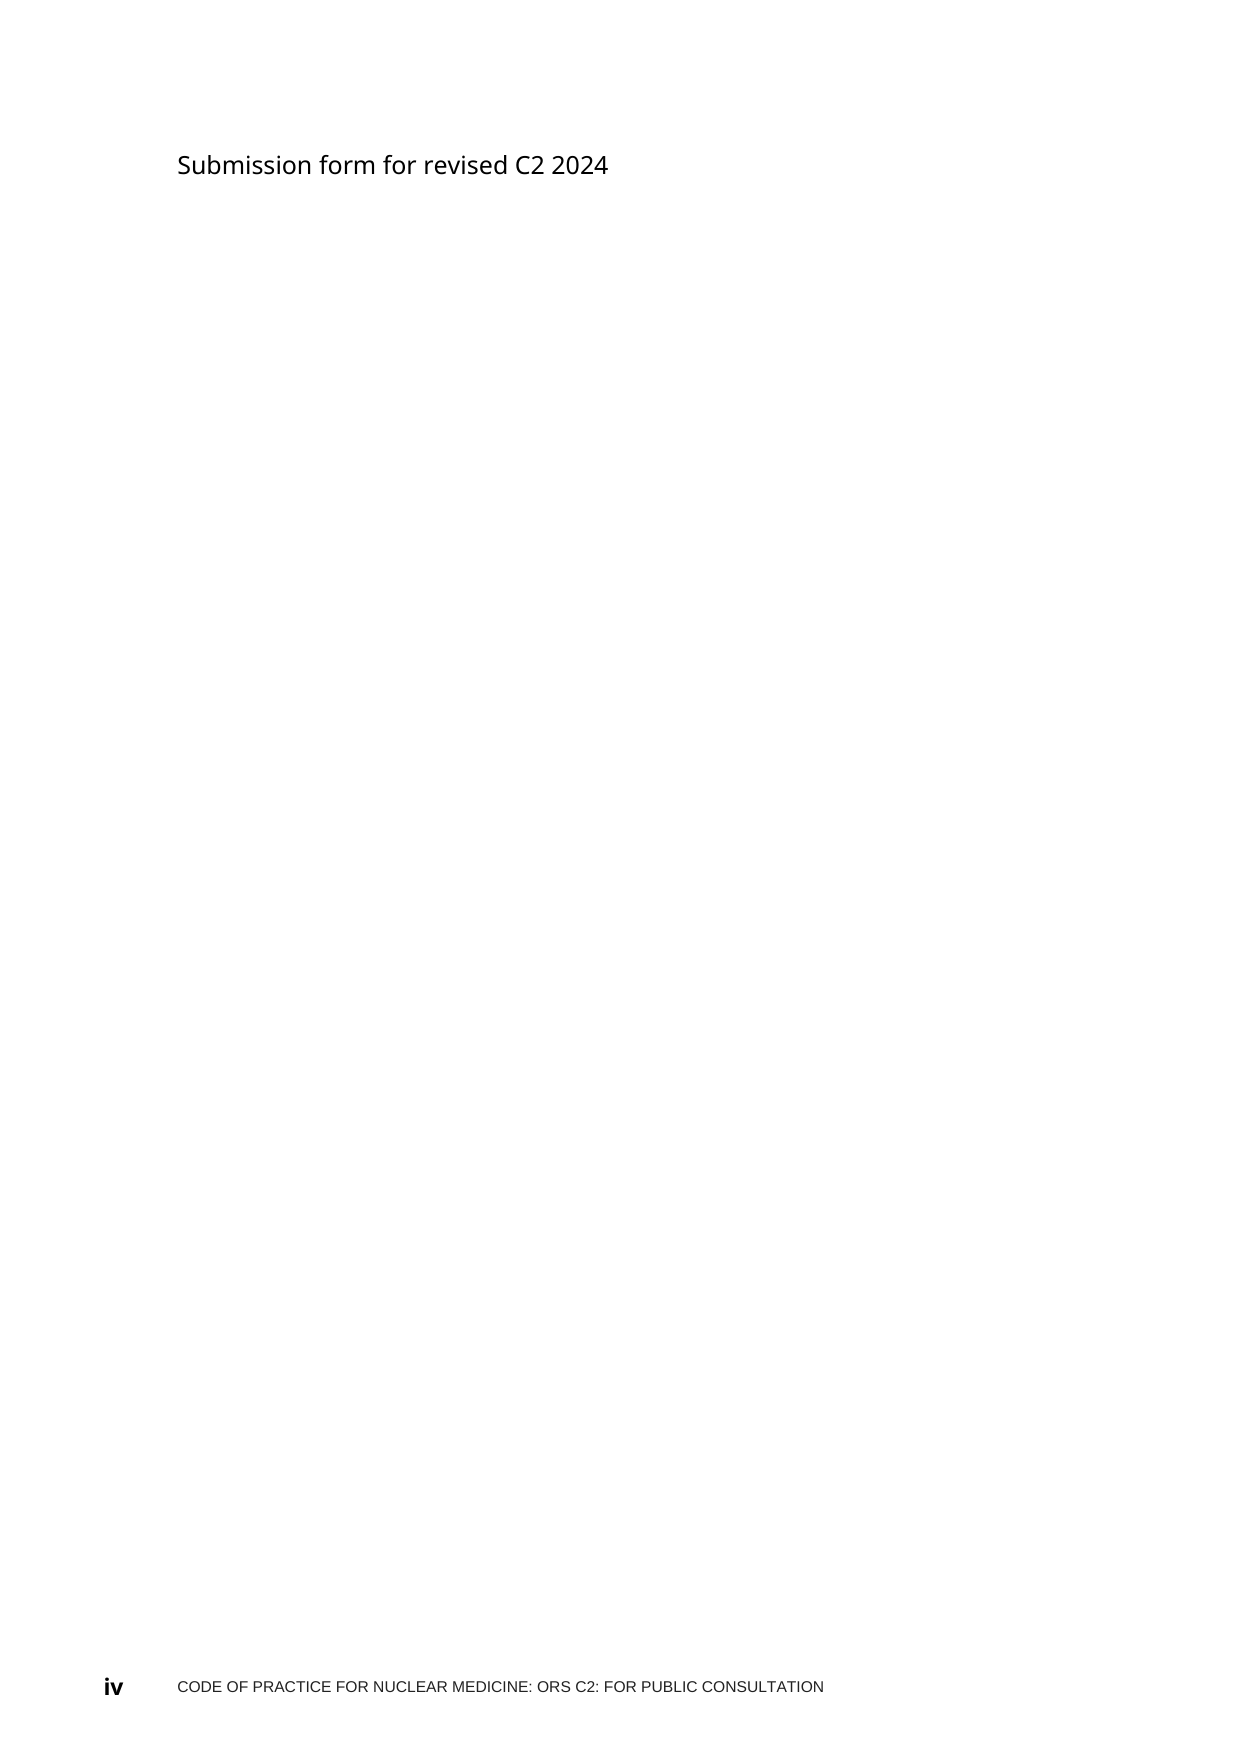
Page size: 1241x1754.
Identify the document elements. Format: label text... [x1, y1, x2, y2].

text Submission form for revised C2 2024 28 [177, 148, 959, 182]
